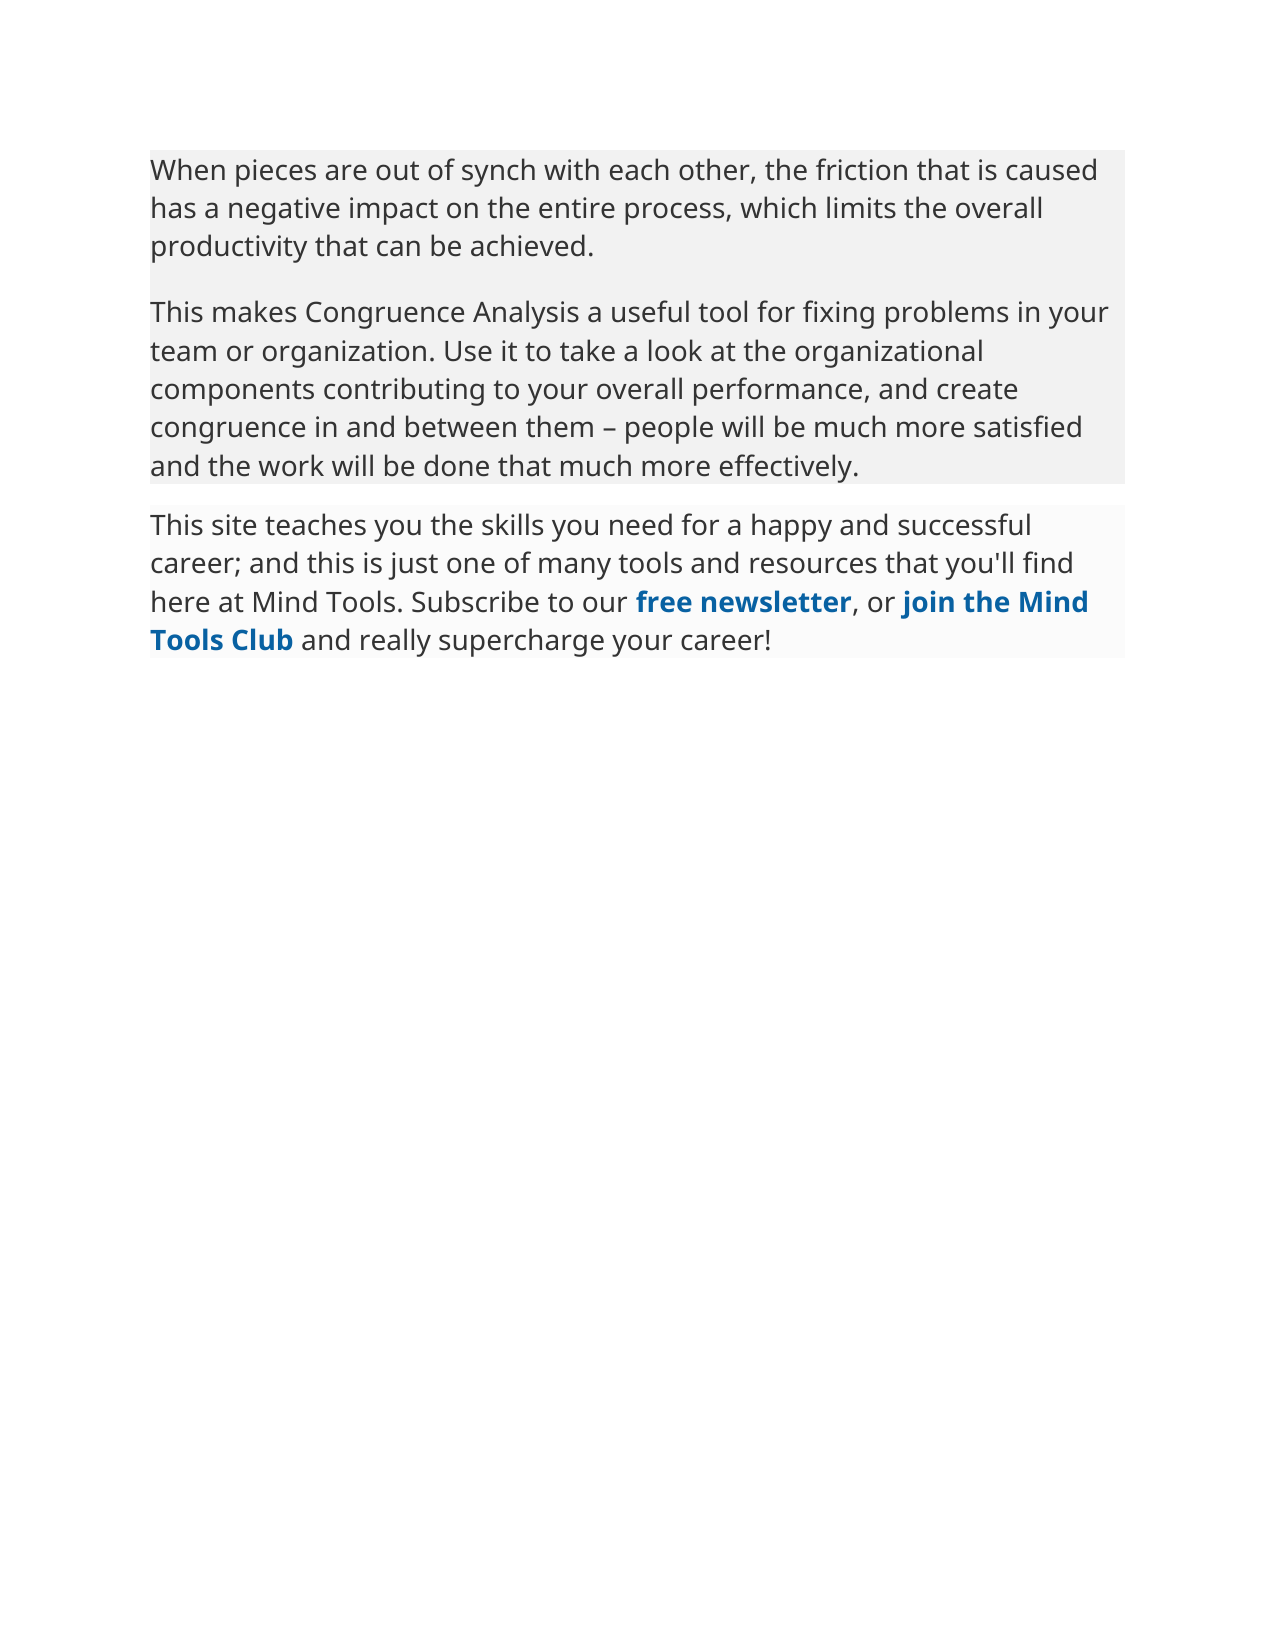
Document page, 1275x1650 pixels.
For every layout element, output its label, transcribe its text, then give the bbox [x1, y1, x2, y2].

text This site teaches you the skills you need for a happy and successful career; and this is just one of many tools and resources that you'll find here at Mind Tools. Subscribe to our free newsletter, or join the Mind Tools Club and really supercharge your career! [150, 505, 1125, 658]
text This makes Congruence Analysis a useful tool for fixing problems in your team or organization. Use it to take a look at the organizational components contributing to your overall performance, and create congruence in and between them – people will be much more satisfied and the work will be done that much more effectively. [150, 293, 1125, 484]
text When pieces are out of synch with each other, the friction that is caused has a negative impact on the entire process, which limits the overall productivity that can be achieved. [150, 150, 1125, 265]
